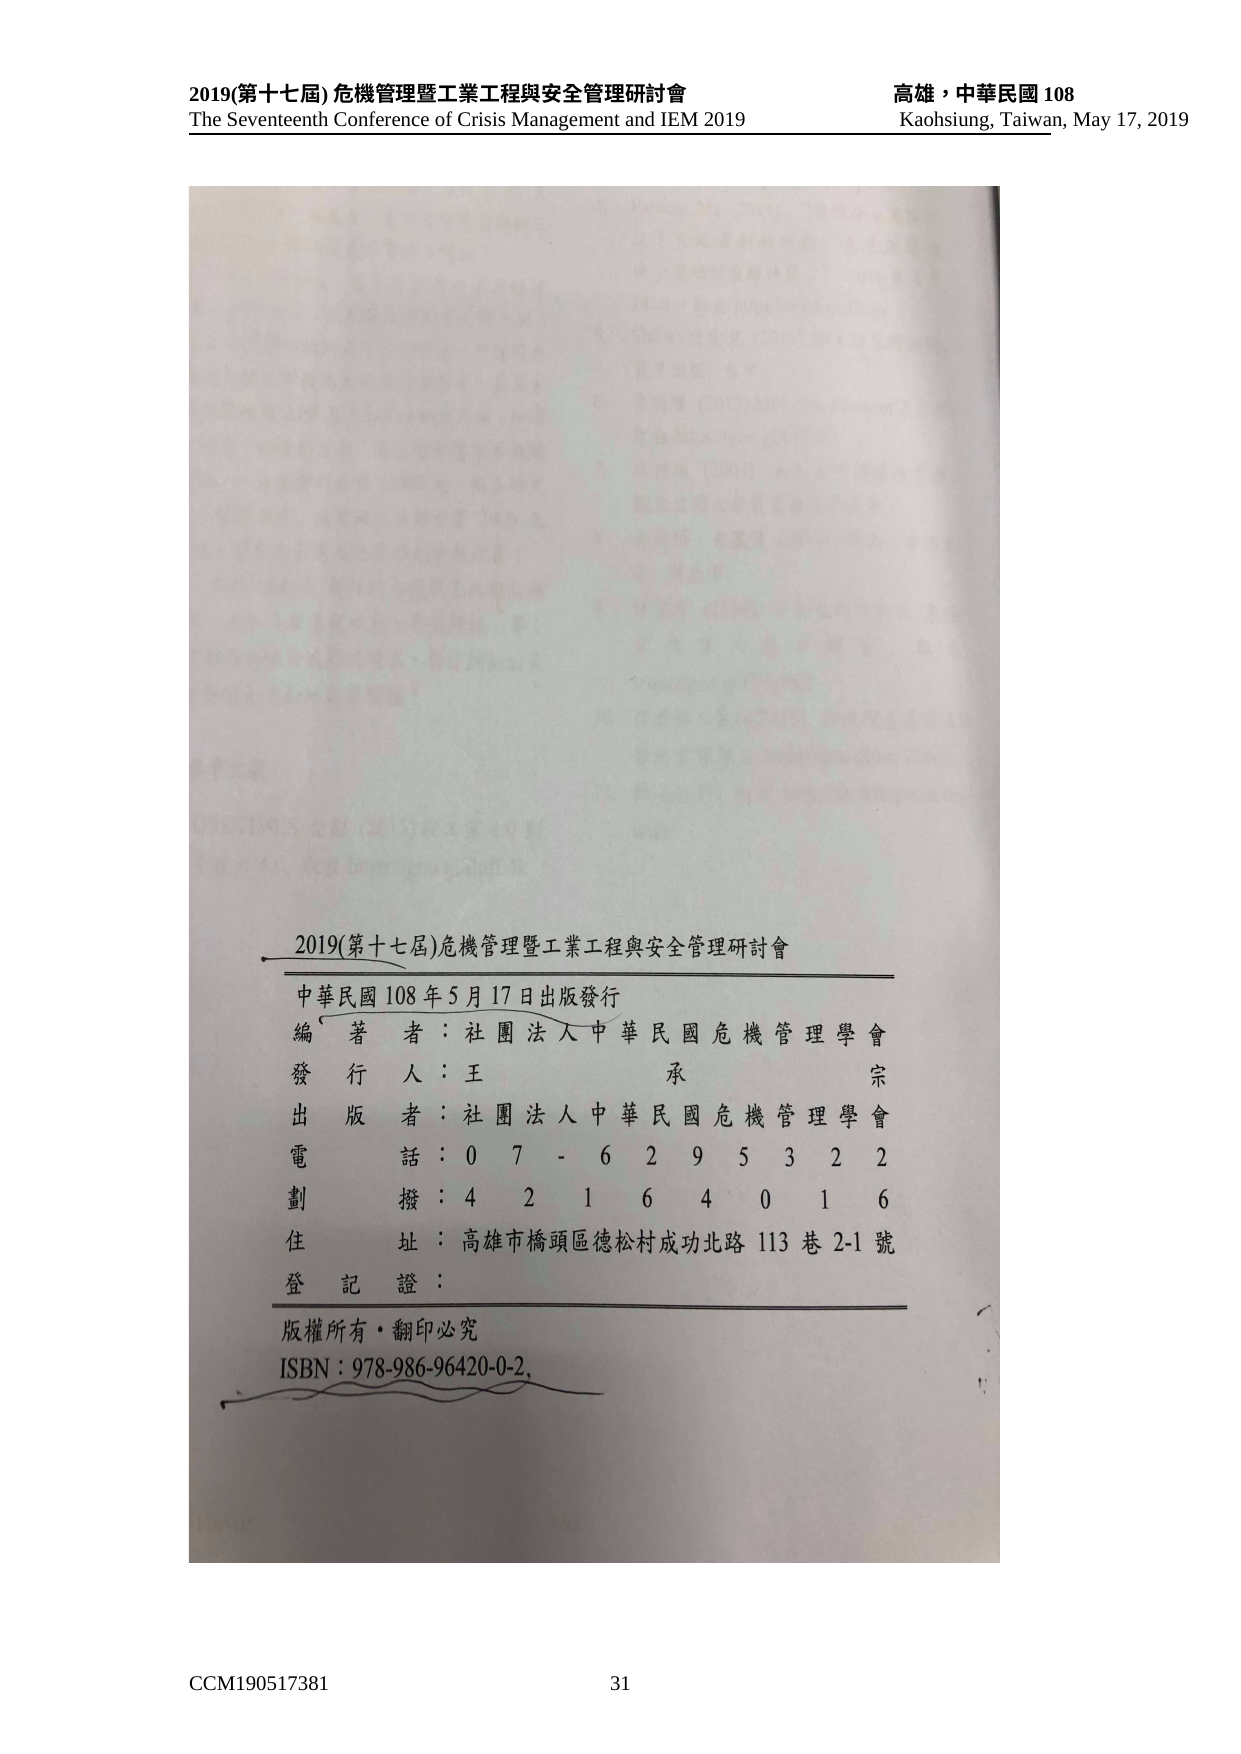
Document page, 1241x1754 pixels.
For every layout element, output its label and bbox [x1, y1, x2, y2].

picture [188, 186, 1000, 1563]
